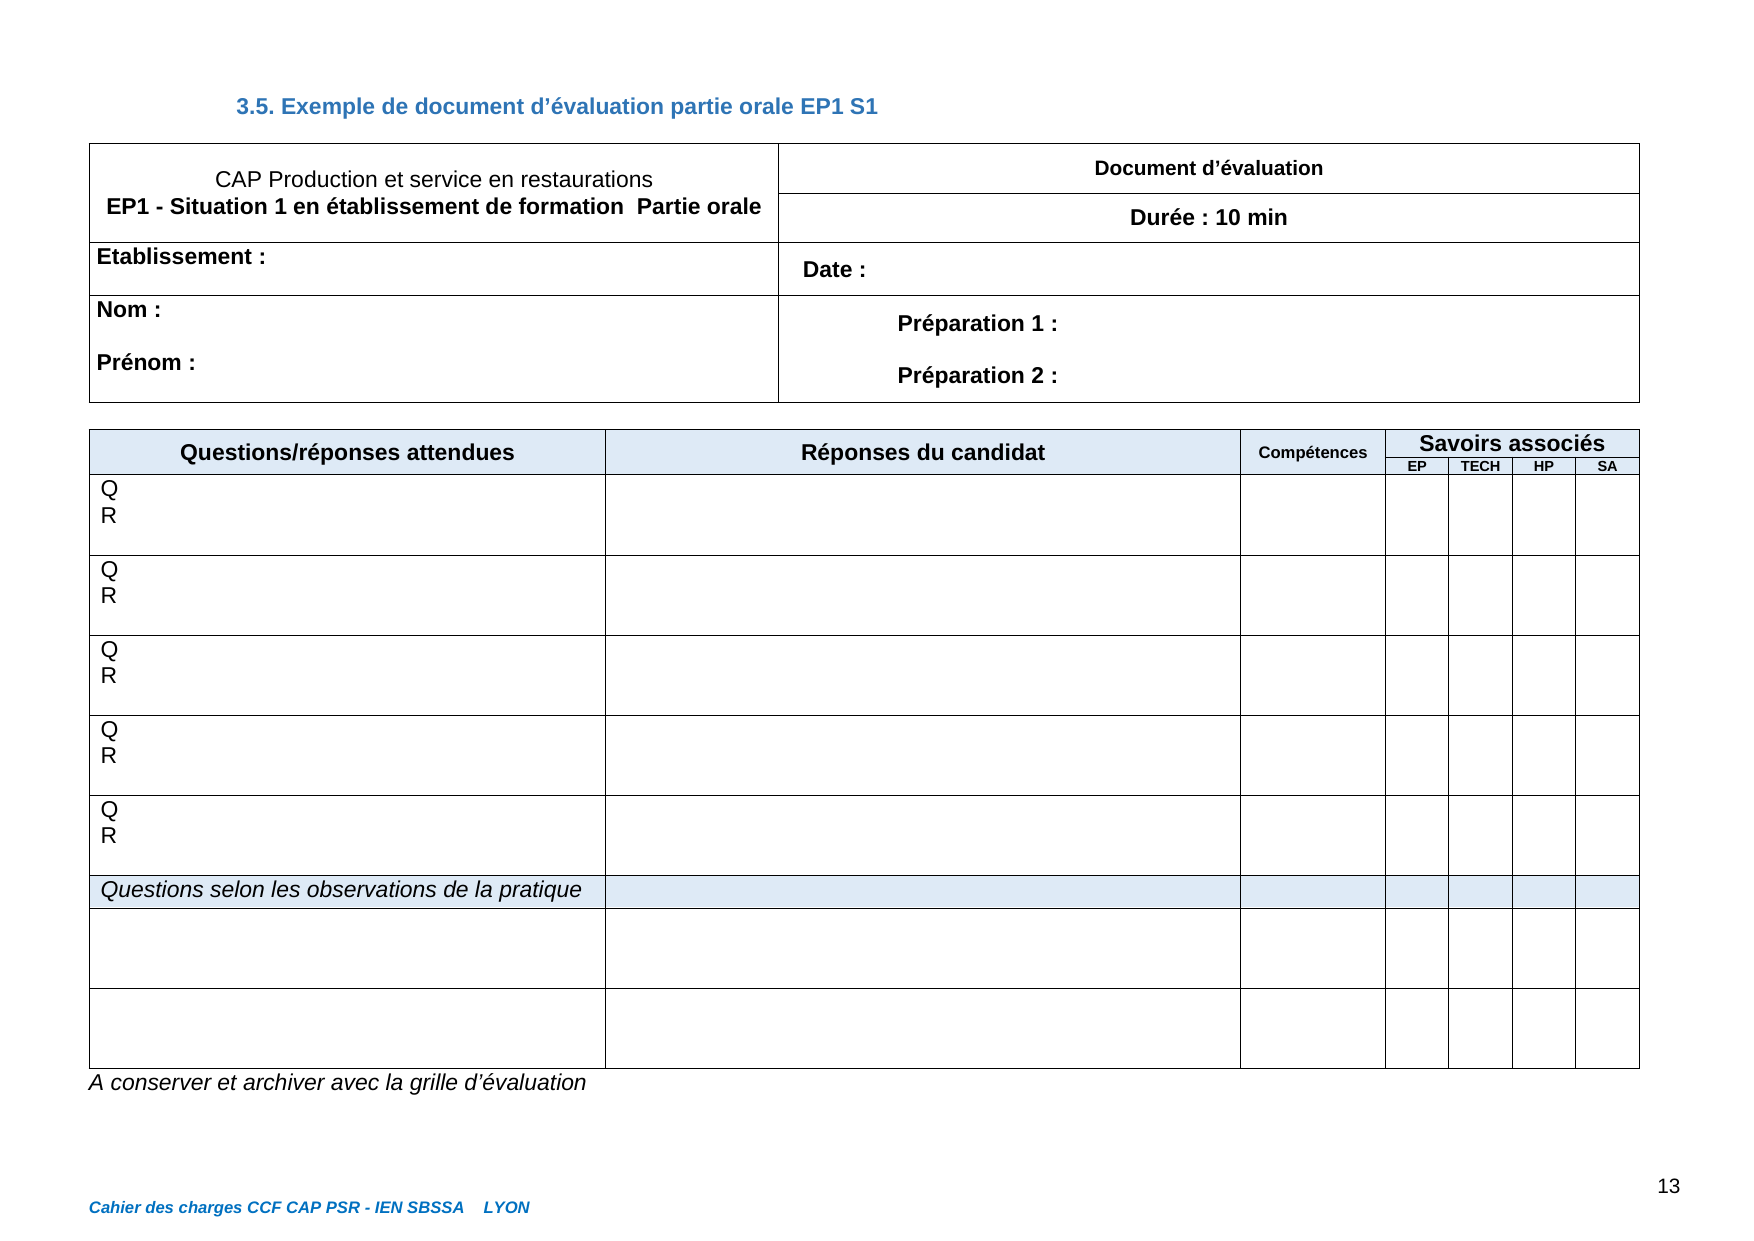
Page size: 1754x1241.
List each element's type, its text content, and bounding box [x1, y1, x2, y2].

table_cell [1241, 716, 1385, 795]
table_cell [1576, 796, 1639, 875]
table_cell [606, 556, 1240, 634]
table_cell [1449, 909, 1512, 988]
table_cell [1513, 989, 1575, 1068]
table_cell [1449, 556, 1512, 634]
table_cell [1449, 989, 1512, 1068]
table_cell [1513, 876, 1575, 907]
table_cell EP [1386, 458, 1448, 474]
table_cell [1449, 796, 1512, 875]
table_cell Q R [90, 475, 605, 554]
table_cell [1241, 475, 1385, 554]
table_cell [1513, 556, 1575, 634]
table_cell Q R [90, 716, 605, 795]
table_cell [606, 876, 1240, 907]
table_cell [1386, 556, 1448, 634]
table_cell [1576, 475, 1639, 554]
table_header CAP Production et service en restaurations EP1 - Situation 1 en établissement de formation Partie orale [90, 144, 778, 242]
table_cell [890, 243, 1639, 295]
table_cell [1576, 556, 1639, 634]
table_cell [1449, 475, 1512, 554]
table_cell [606, 989, 1240, 1068]
table_cell [1241, 909, 1385, 988]
table_cell [1513, 716, 1575, 795]
table_header Compétences [1241, 430, 1385, 474]
table_cell [1386, 475, 1448, 554]
table_cell [1241, 876, 1385, 907]
table_cell [90, 909, 605, 988]
table_cell [1241, 556, 1385, 634]
table_cell Etablissement : [90, 243, 778, 295]
table_header Savoirs associés [1386, 430, 1639, 457]
table_cell [1576, 989, 1639, 1068]
table_cell [1241, 636, 1385, 715]
table_cell [779, 296, 890, 402]
table_cell [1449, 636, 1512, 715]
table_cell Questions selon les observations de la pratique [90, 876, 605, 907]
table_cell [606, 475, 1240, 554]
table_cell [1576, 909, 1639, 988]
table_cell [606, 909, 1240, 988]
table_cell [90, 989, 605, 1068]
table_cell SA [1576, 458, 1639, 474]
table_cell [1386, 796, 1448, 875]
table_cell HP [1513, 458, 1575, 474]
table_cell Q R [90, 556, 605, 634]
table_cell [1449, 716, 1512, 795]
table_header Document d’évaluation [779, 144, 1639, 192]
table_cell [1513, 909, 1575, 988]
table_cell Date : [779, 243, 890, 295]
table_cell [1386, 909, 1448, 988]
table_cell [606, 796, 1240, 875]
table_cell Q R [90, 796, 605, 875]
table_cell Durée : 10 min [779, 194, 1639, 242]
table_cell [1513, 475, 1575, 554]
table_cell [1576, 636, 1639, 715]
table_cell [1386, 716, 1448, 795]
table_cell [606, 716, 1240, 795]
table_cell Préparation 1 : Préparation 2 : [890, 296, 1639, 402]
table_cell TECH [1449, 458, 1512, 474]
subtitle 3.5. Exemple de document d’évaluation partie orale EP1 S1 [207, 93, 1680, 119]
table_cell [1386, 636, 1448, 715]
table_cell [1576, 876, 1639, 907]
table_cell [1241, 796, 1385, 875]
table_header Réponses du candidat [606, 430, 1240, 474]
table_cell Nom : Prénom : [90, 296, 778, 402]
table_cell [1576, 716, 1639, 795]
table_cell [1513, 796, 1575, 875]
table_header Questions/réponses attendues [90, 430, 605, 474]
table_cell [1386, 989, 1448, 1068]
table_cell [1513, 636, 1575, 715]
table_cell [1386, 876, 1448, 907]
table_cell [1241, 989, 1385, 1068]
table_cell Q R [90, 636, 605, 715]
text A conserver et archiver avec la grille d’évaluation [89, 1069, 1680, 1095]
table_cell [606, 636, 1240, 715]
table_cell [1449, 876, 1512, 907]
